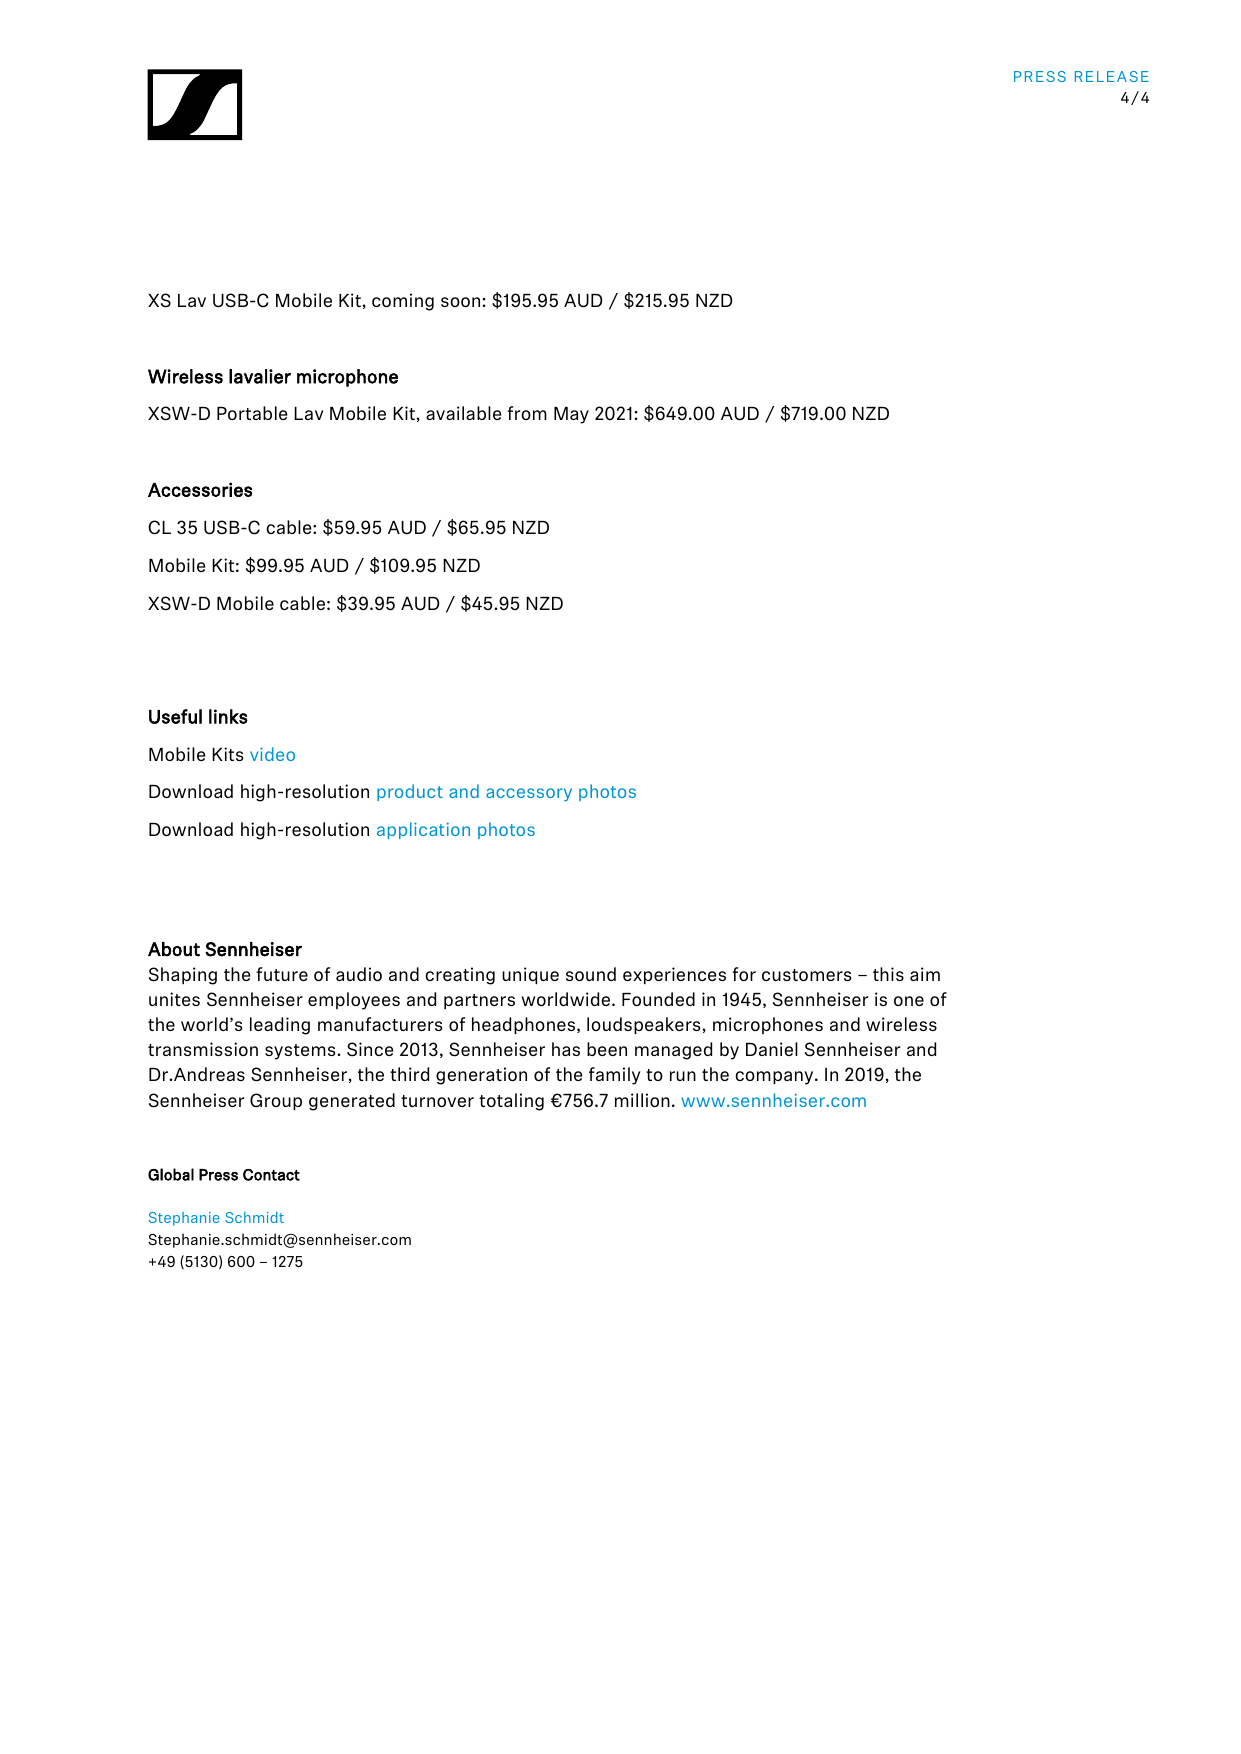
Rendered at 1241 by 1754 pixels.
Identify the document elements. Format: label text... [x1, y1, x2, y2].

text Download high-resolution product and accessory photos [148, 778, 968, 804]
text Accessories [148, 476, 968, 501]
text Useful links [148, 703, 968, 728]
text CL 35 USB-C cable: $59.95 AUD / $65.95 NZD [148, 514, 968, 539]
text XSW-D Mobile cable: $39.95 AUD / $45.95 NZD [148, 589, 968, 614]
text XSW-D Portable Lav Mobile Kit, available from May 2021: $649.00 AUD / $719.00 NZD [148, 400, 968, 426]
text Wireless lavalier microphone [148, 362, 968, 388]
text Mobile Kit: $99.95 AUD / $109.95 NZD [148, 552, 968, 577]
text Stephanie.schmidt@sennheiser.com [148, 1228, 968, 1249]
text XS Lav USB-C Mobile Kit, coming soon: $195.95 AUD / $215.95 NZD [148, 287, 968, 312]
text Stephanie Schmidt [148, 1206, 968, 1228]
text Mobile Kits video [148, 741, 968, 766]
text Global Press Contact [148, 1162, 968, 1184]
text Shaping the future of audio and creating unique sound experiences for customers – this aim unites Sennheiser employees and partners worldwide. Founded in 1945, Sennheiser is one of the world’s leading manufacturers of headphones, loudspeakers, microphones and wireless transmission systems. Since 2013, Sennheiser has been managed by Daniel Sennheiser and Dr. Andreas Sennheiser, the third generation of the family to run the company. In 2019, the Sennheiser Group generated turnover totaling €756.7 million. www.sennheiser.com [148, 960, 968, 1112]
text +49 (5130) 600 – 1275 [148, 1249, 968, 1271]
text Download high-resolution application photos [148, 816, 968, 841]
text About Sennheiser [148, 935, 968, 960]
